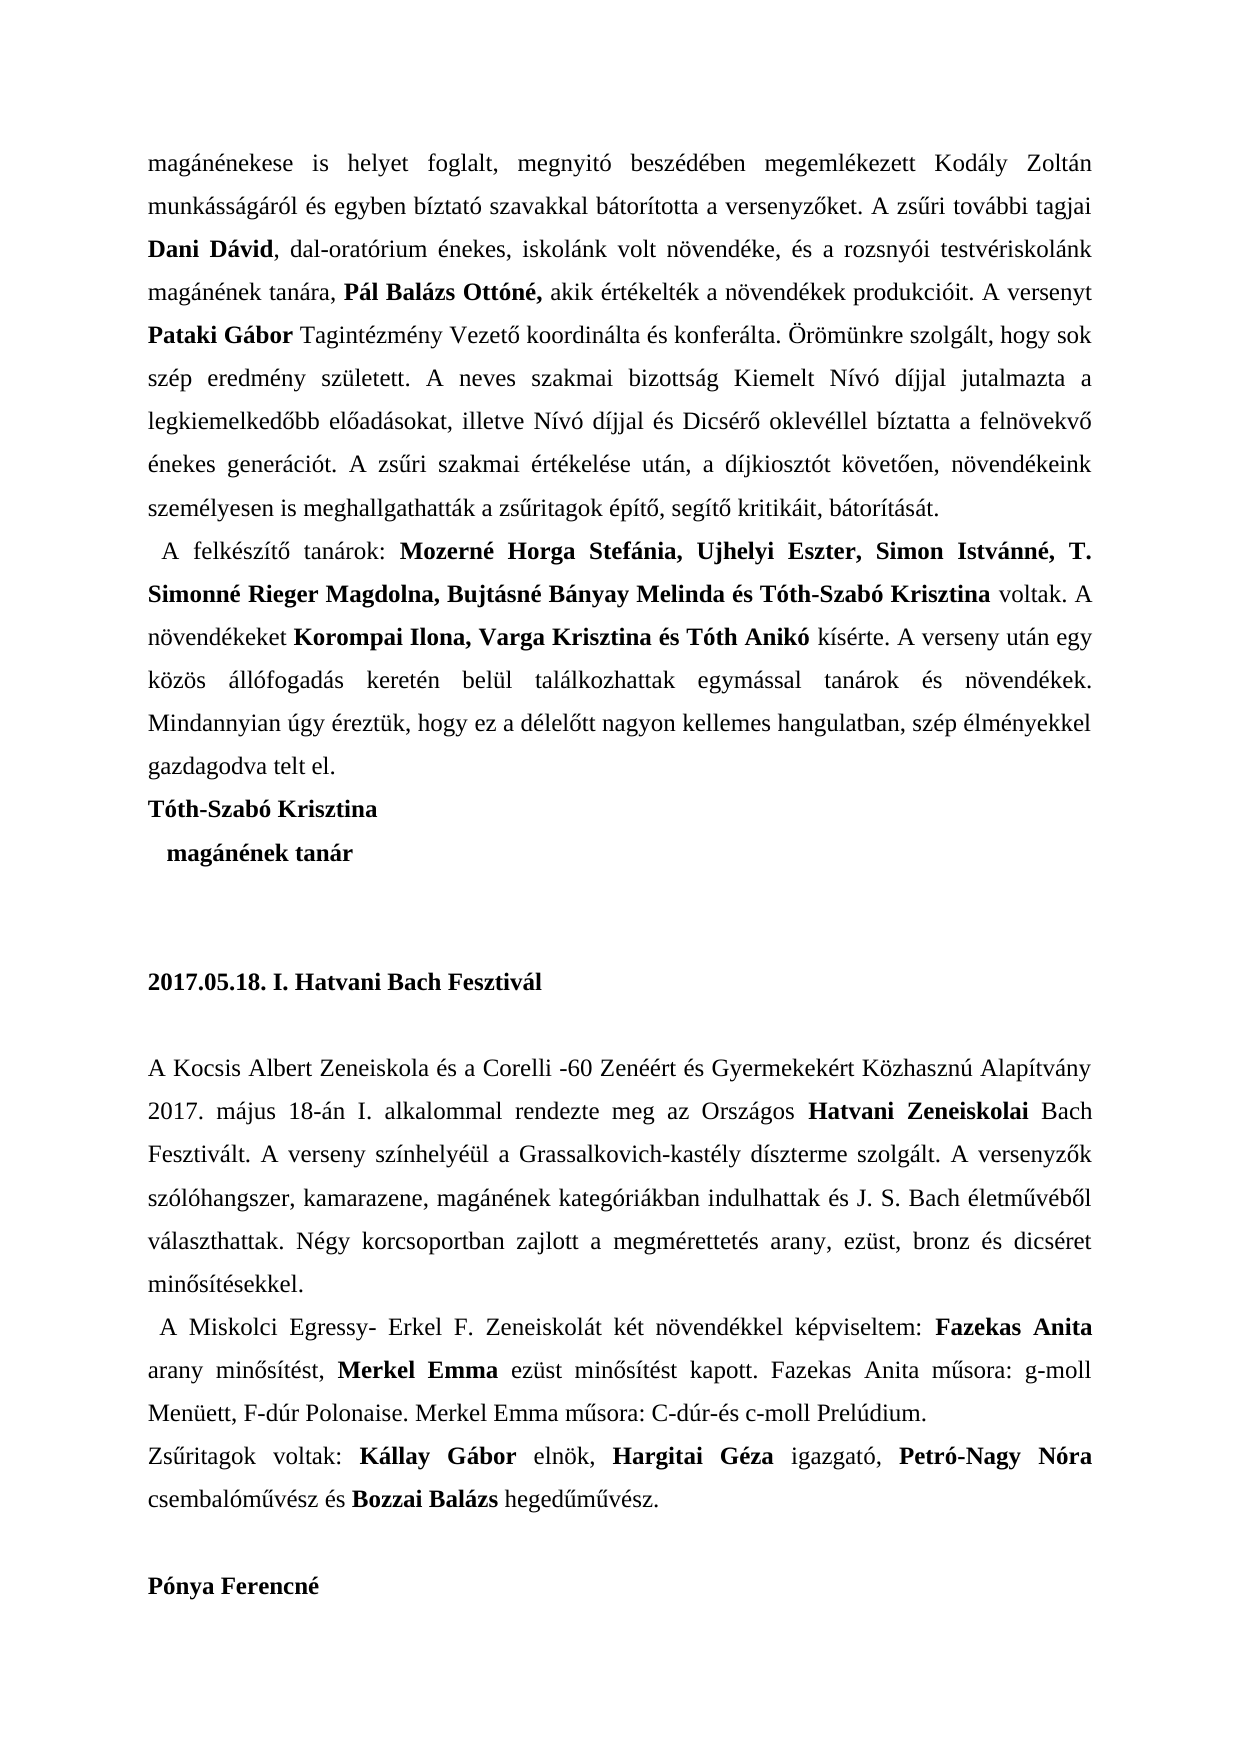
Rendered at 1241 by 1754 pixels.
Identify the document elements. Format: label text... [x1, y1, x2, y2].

text magánének tanár [148, 838, 1093, 866]
text A Kocsis Albert Zeneiskola és a Corelli -60 Zenéért és Gyermekekért Közhasznú Alapítvány 2017. május 18-án I. alkalommal rendezte meg az Országos Hatvani Zeneiskolai Bach Fesztivált. A verseny színhelyéül a Grassalkovich-kastély díszterme szolgált. A versenyzők szólóhangszer, kamarazene, magánének kategóriákban indulhattak és J. S. Bach életművéből választhattak. Négy korcsoportban zajlott a megmérettetés arany, ezüst, bronz és dicséret minősítésekkel. [148, 1053, 1093, 1298]
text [148, 148, 1093, 521]
text 2017.05.18. I. Hatvani Bach Fesztivál [148, 967, 1093, 996]
text Pónya Ferencné [148, 1571, 1093, 1599]
text A felkészítő tanárok: Mozerné Horga Stefánia, Ujhelyi Eszter, Simon Istvánné, T. Simonné Rieger Magdolna, Bujtásné Bányay Melinda és Tóth-Szabó Krisztina voltak. A növendékeket Korompai Ilona, Varga Krisztina és Tóth Anikó kísérte. A verseny után egy közös állófogadás keretén belül találkozhattak egymással tanárok és növendékek. Mindannyian úgy éreztük, hogy ez a délelőtt nagyon kellemes hangulatban, szép élményekkel gazdagodva telt el. [148, 536, 1093, 780]
text A Miskolci Egressy- Erkel F. Zeneiskolát két növendékkel képviseltem: Fazekas Anita arany minősítést, Merkel Emma ezüst minősítést kapott. Fazekas Anita műsora: g-moll Menüett, F-dúr Polonaise. Merkel Emma műsora: C-dúr-és c-moll Prelúdium. [148, 1312, 1093, 1427]
text Zsűritagok voltak: Kállay Gábor elnök, Hargitai Géza igazgató, Petró-Nagy Nóra csembalóművész és Bozzai Balázs hegedűművész. [148, 1441, 1093, 1513]
text Tóth-Szabó Krisztina [148, 794, 1093, 823]
